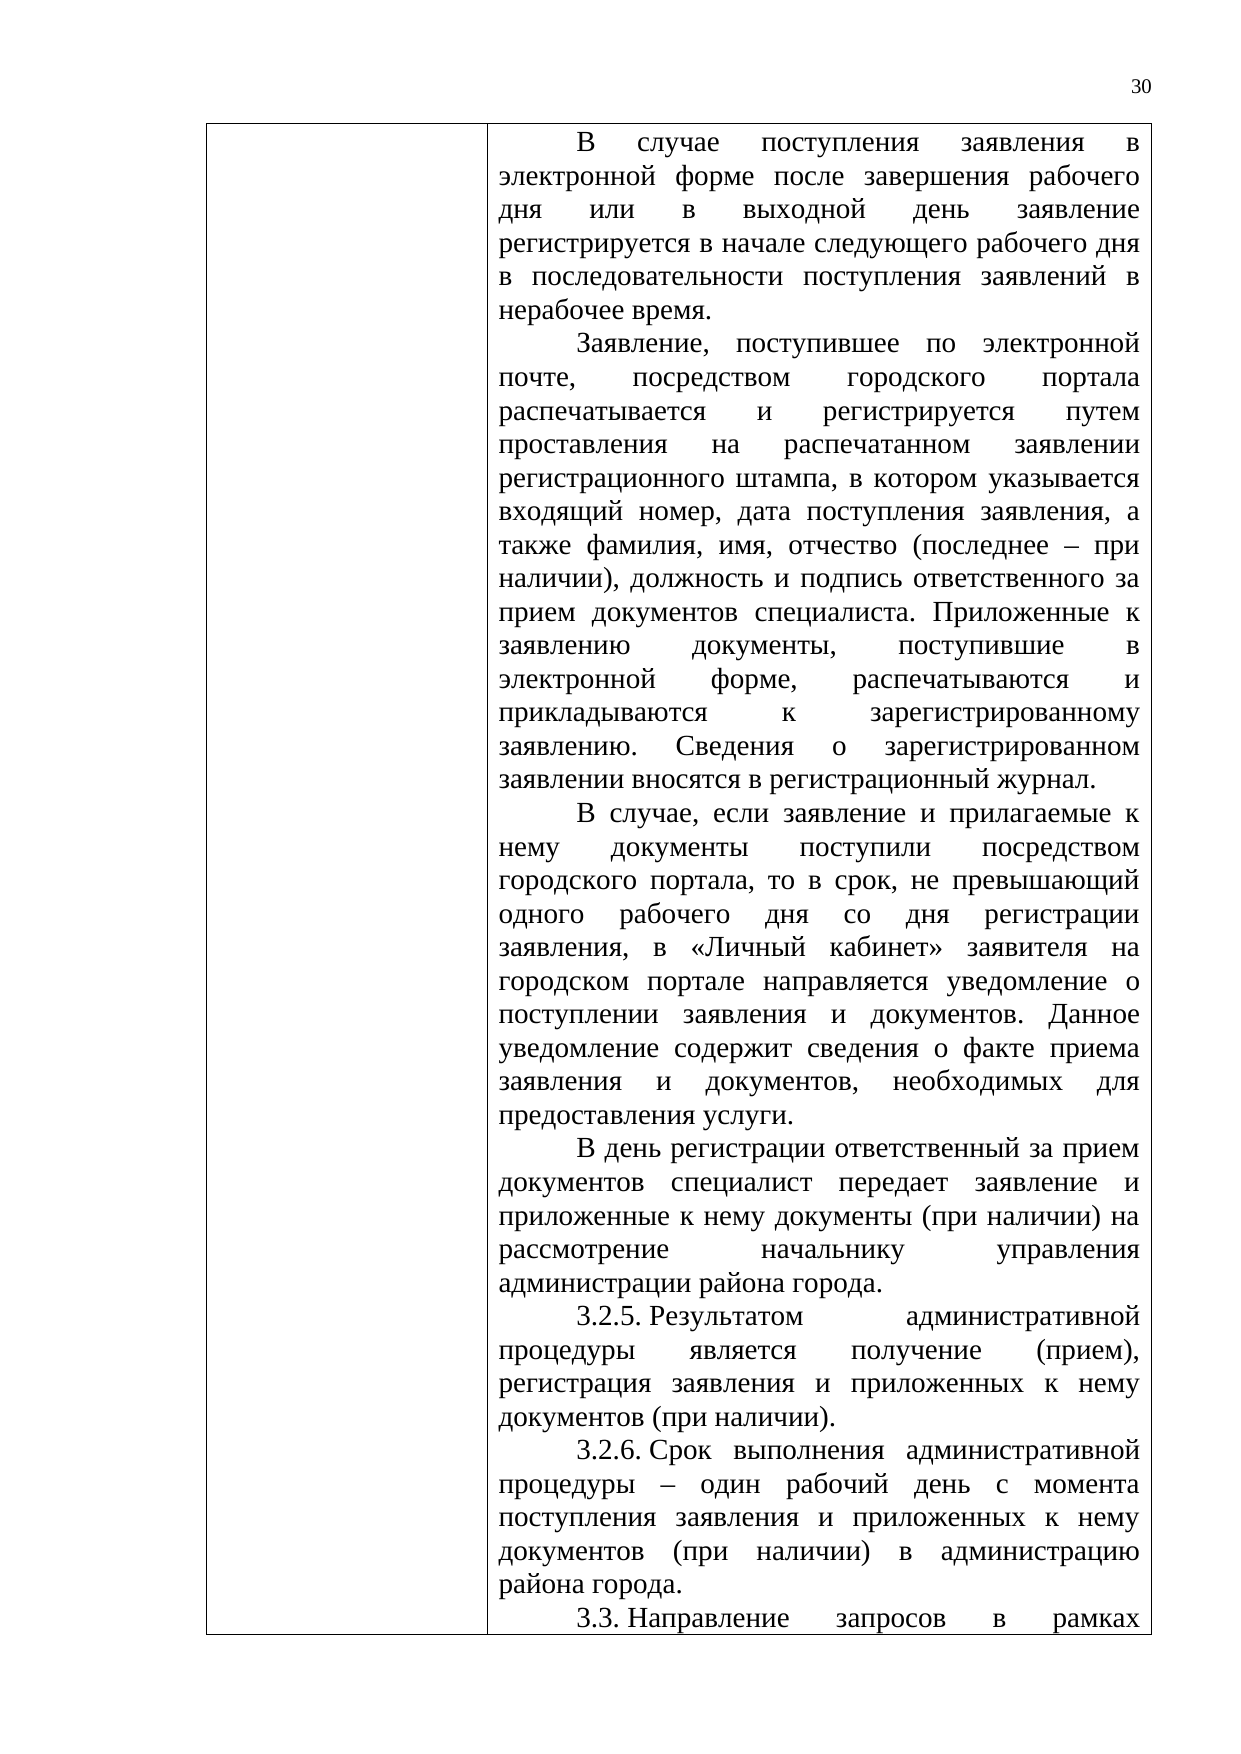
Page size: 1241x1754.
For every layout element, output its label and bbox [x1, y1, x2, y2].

table_cell [488, 124, 1151, 1634]
table_cell [207, 124, 487, 1634]
